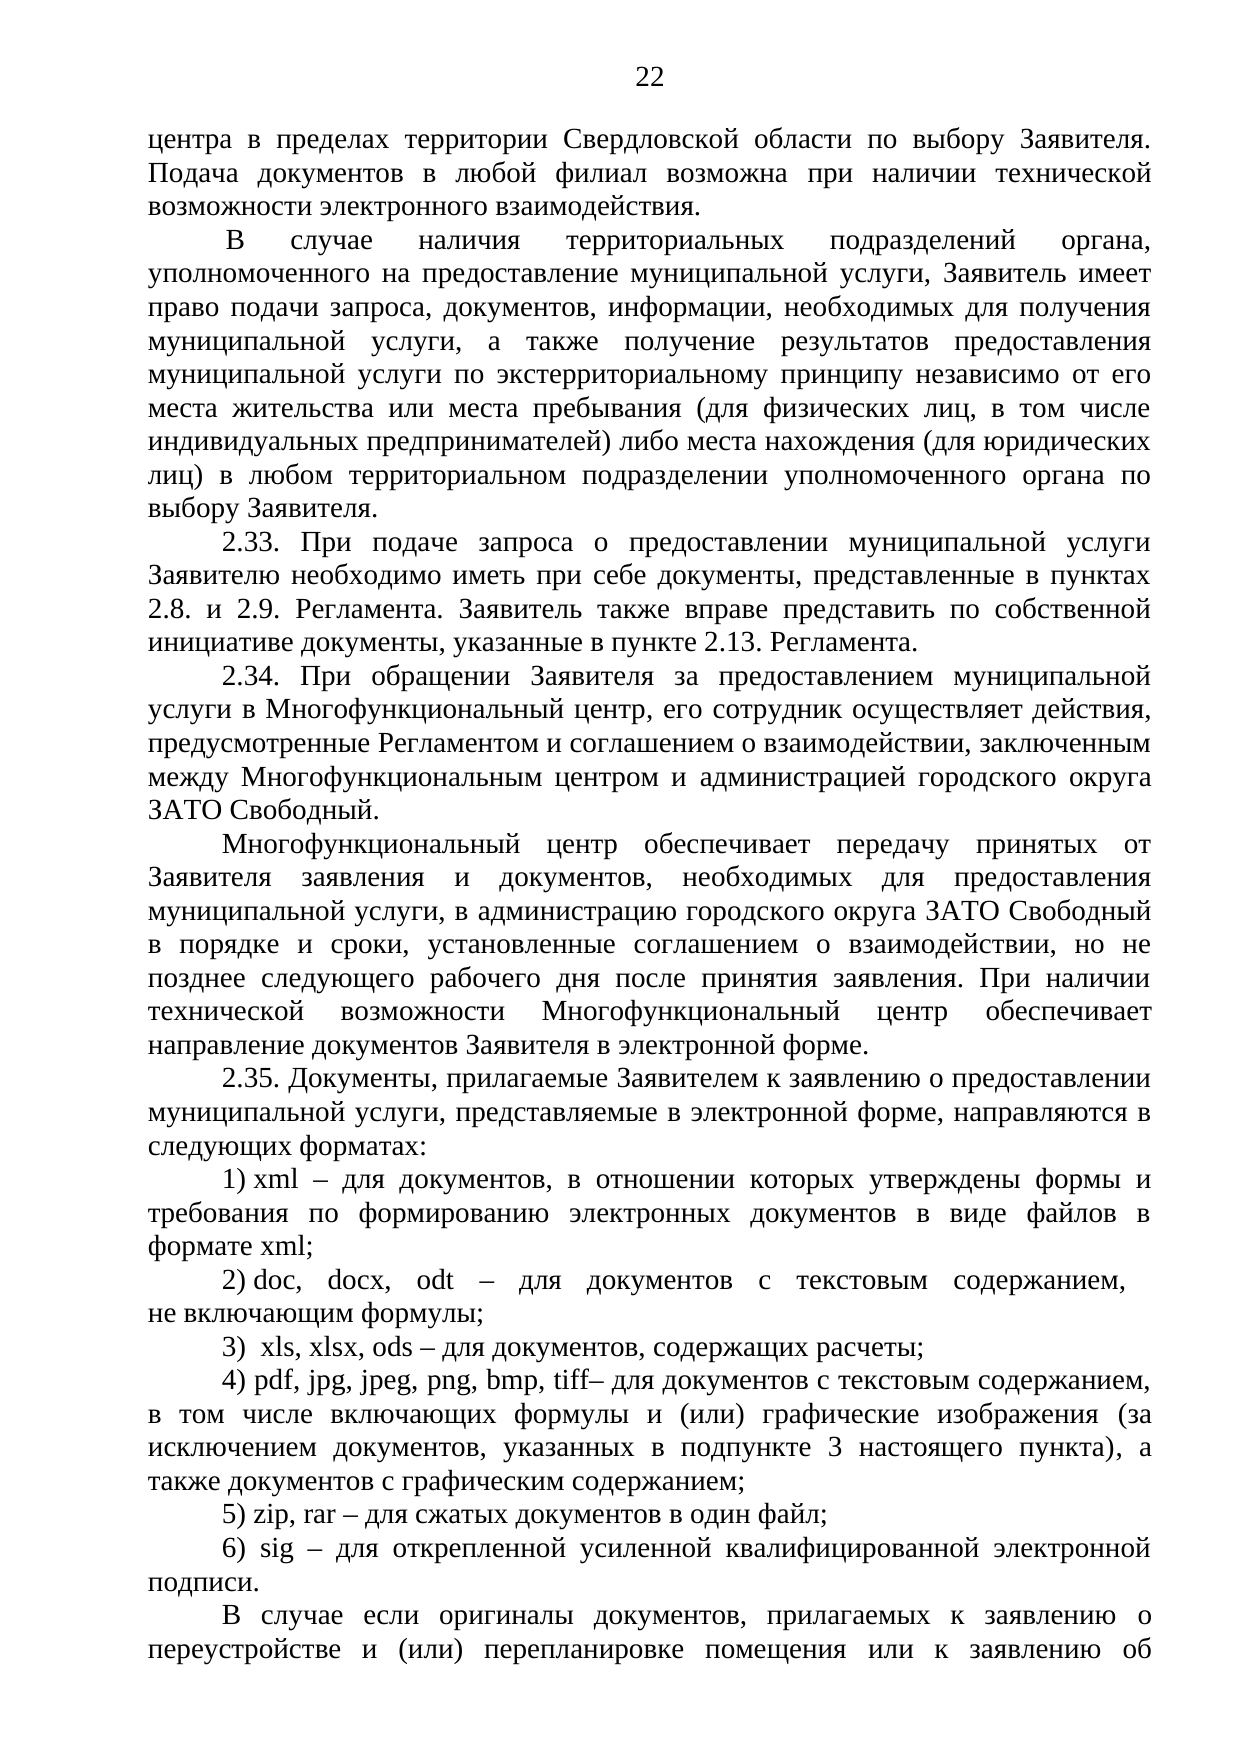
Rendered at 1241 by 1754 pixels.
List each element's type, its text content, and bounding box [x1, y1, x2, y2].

text 2.35. Документы, прилагаемые Заявителем к заявлению о предоставлении муниципальной услуги, представляемые в электронной форме, направляются в следующих форматах: [148, 1061, 1152, 1161]
text 2) doc, docx, odt – для документов с текстовым содержанием, не включающим формулы; [148, 1262, 1152, 1329]
text 1) xml – для документов, в отношении которых утверждены формы и требования по формированию электронных документов в виде файлов в формате xml; [148, 1161, 1152, 1262]
text 2.33. При подаче запроса о предоставлении муниципальной услуги Заявителю необходимо иметь при себе документы, представленные в пунктах 2.8. и 2.9. Регламента. Заявитель также вправе представить по собственной инициативе документы, указанные в пункте 2.13. Регламента. [148, 524, 1152, 658]
text 4) pdf, jpg, jpeg, png, bmp, tiff– для документов с текстовым содержанием, в том числе включающих формулы и (или) графические изображения (за исключением документов, указанных в подпункте 3 настоящего пункта), а также документов с графическим содержанием; [148, 1362, 1152, 1497]
text 2.34. При обращении Заявителя за предоставлением муниципальной услуги в Многофункциональный центр, его сотрудник осуществляет действия, предусмотренные Регламентом и соглашением о взаимодействии, заключенным между Многофункциональным центром и администрацией городского округа ЗАТО Свободный. [148, 658, 1152, 826]
text 5) zip, rar – для сжатых документов в один файл; [148, 1497, 1152, 1530]
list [148, 121, 1152, 222]
text Многофункциональный центр обеспечивает передачу принятых от Заявителя заявления и документов, необходимых для предоставления муниципальной услуги, в администрацию городского округа ЗАТО Свободный в порядке и сроки, установленные соглашением о взаимодействии, но не позднее следующего рабочего дня после принятия заявления. При наличии технической возможности Многофункциональный центр обеспечивает направление документов Заявителя в электронной форме. [148, 826, 1152, 1061]
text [148, 1597, 1152, 1664]
text 6) sig – для открепленной усиленной квалифицированной электронной подписи. [148, 1530, 1152, 1597]
text 3) xls, xlsx, ods – для документов, содержащих расчеты; [148, 1329, 1152, 1362]
list В случае наличия территориальных подразделений органа, уполномоченного на предоставление муниципальной услуги, Заявитель имеет право подачи запроса, документов, информации, необходимых для получения муниципальной услуги, а также получение результатов предоставления муниципальной услуги по экстерриториальному принципу независимо от его места жительства или места пребывания (для физических лиц, в том числе индивидуальных предпринимателей) либо места нахождения (для юридических лиц) в любом территориальном подразделении уполномоченного органа по выбору Заявителя. [148, 222, 1152, 524]
